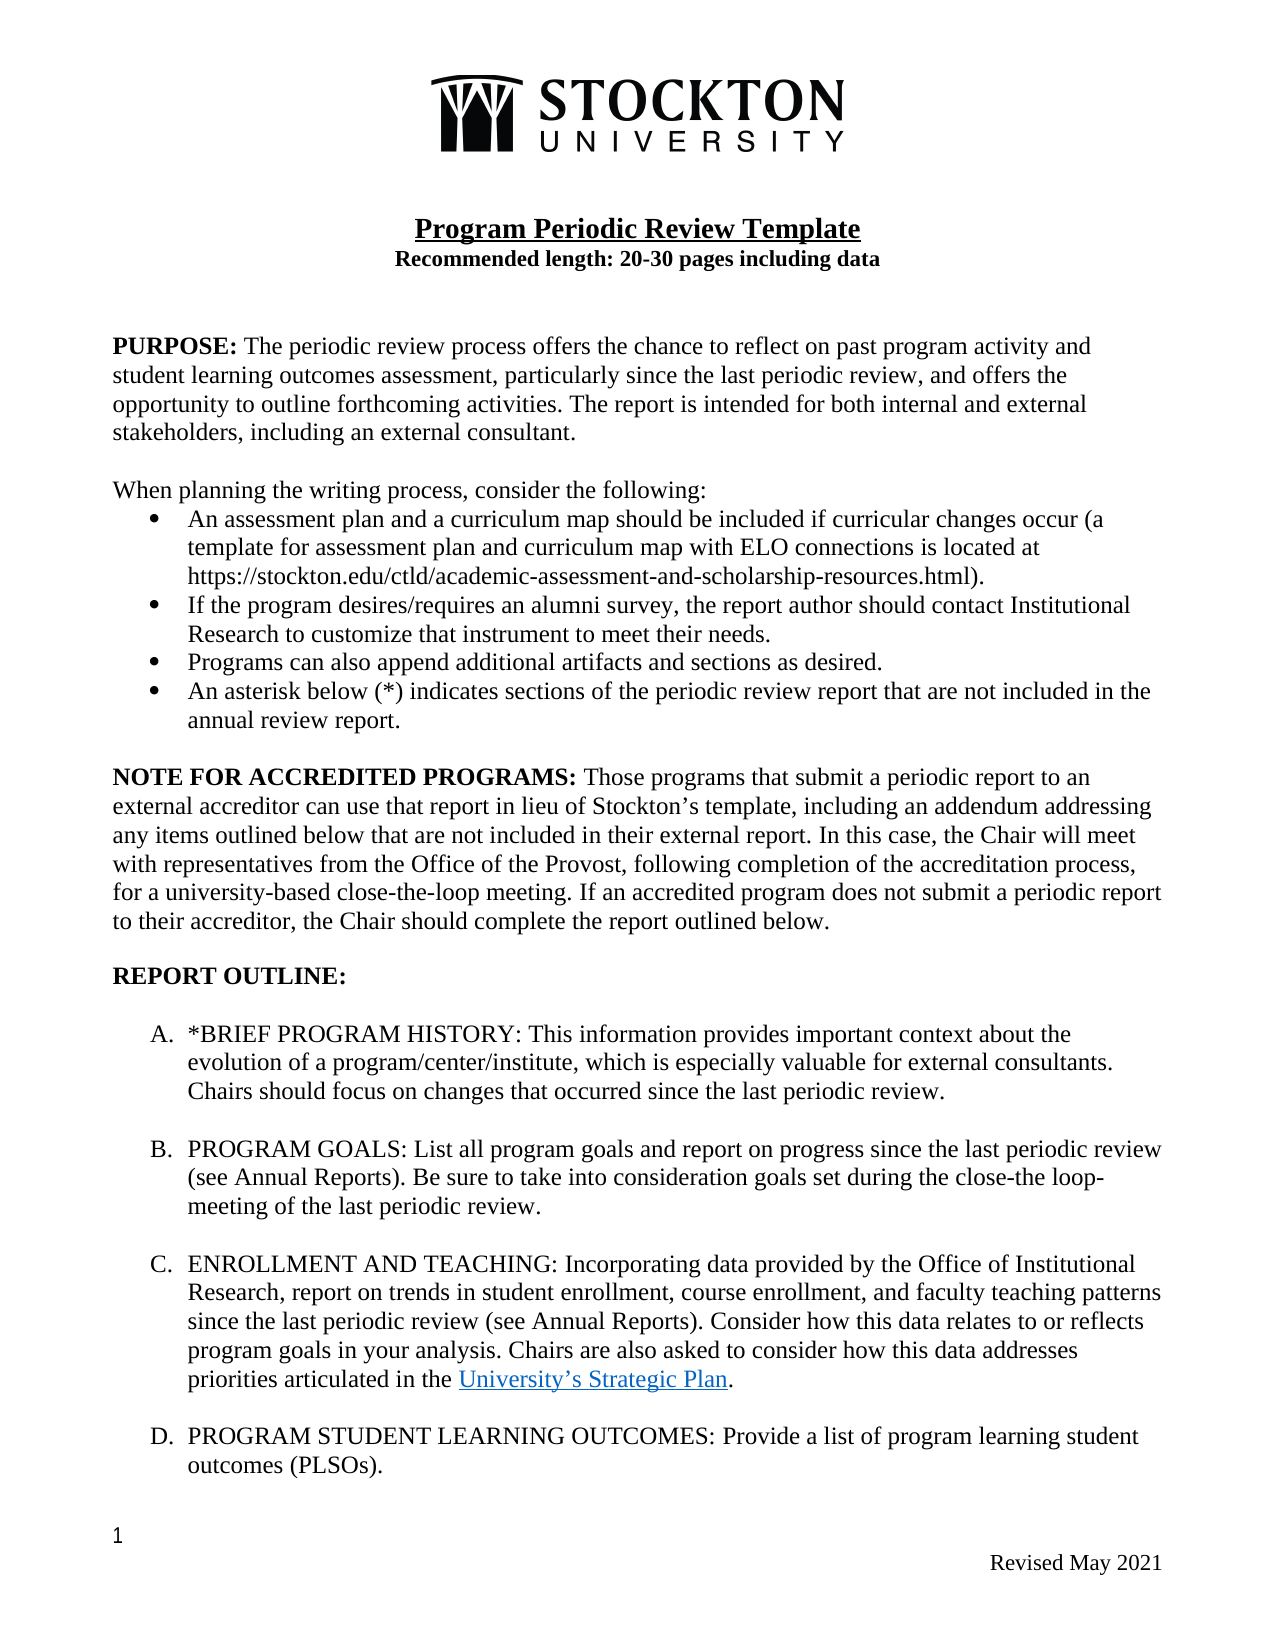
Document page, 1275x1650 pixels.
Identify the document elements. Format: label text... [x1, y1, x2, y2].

list PROGRAM GOALS: List all program goals and report on progress since the last periodic review (see Annual Reports). Be sure to take into consideration goals set during the close-the loop-meeting of the last periodic review. [150, 1134, 1162, 1220]
picture [431, 75, 844, 152]
list An assessment plan and a curriculum map should be included if curricular changes occur (a template for assessment plan and curriculum map with ELO connections is located at https://stockton.edu/ctld/academic-assessment-and-scholarship-resources.html). [150, 504, 1162, 590]
text NOTE FOR ACCREDITED PROGRAMS: Those programs that submit a periodic report to an external accreditor can use that report in lieu of Stockton’s template, including an addendum addressing any items outlined below that are not included in their external report. In this case, the Chair will meet with representatives from the Office of the Provost, following completion of the accreditation process, for a university-based close-the-loop meeting. If an accredited program does not submit a periodic report to their accreditor, the Chair should complete the report outlined below. [112, 762, 1162, 935]
text When planning the writing process, consider the following: [112, 475, 1162, 504]
list An asterisk below (*) indicates sections of the periodic review report that are not included in the annual review report. [150, 676, 1162, 734]
text Program Periodic Review Template [112, 211, 1162, 245]
text Recommended length: 20-30 pages including data [112, 245, 1162, 271]
text REPORT OUTLINE: [112, 961, 1162, 990]
list ENROLLMENT AND TEACHING: Incorporating data provided by the Office of Institutional Research, report on trends in student enrollment, course enrollment, and faculty teaching patterns since the last periodic review (see Annual Reports). Consider how this data relates to or reflects program goals in your analysis. Chairs are also asked to consider how this data addresses priorities articulated in the University’s Strategic Plan. [150, 1249, 1162, 1392]
list PROGRAM STUDENT LEARNING OUTCOMES: Provide a list of program learning student outcomes (PLSOs). [150, 1421, 1162, 1479]
text PURPOSE: The periodic review process offers the chance to reflect on past program activity and student learning outcomes assessment, particularly since the last periodic review, and offers the opportunity to outline forthcoming activities. The report is intended for both internal and external stakeholders, including an external consultant. [112, 331, 1162, 446]
list If the program desires/requires an alumni survey, the report author should contact Institutional Research to customize that instrument to meet their needs. [150, 590, 1162, 647]
list *BRIEF PROGRAM HISTORY: This information provides important context about the evolution of a program/center/institute, which is especially valuable for external consultants. Chairs should focus on changes that occurred since the last periodic review. [150, 1019, 1162, 1105]
list Programs can also append additional artifacts and sections as desired. [150, 647, 1162, 676]
